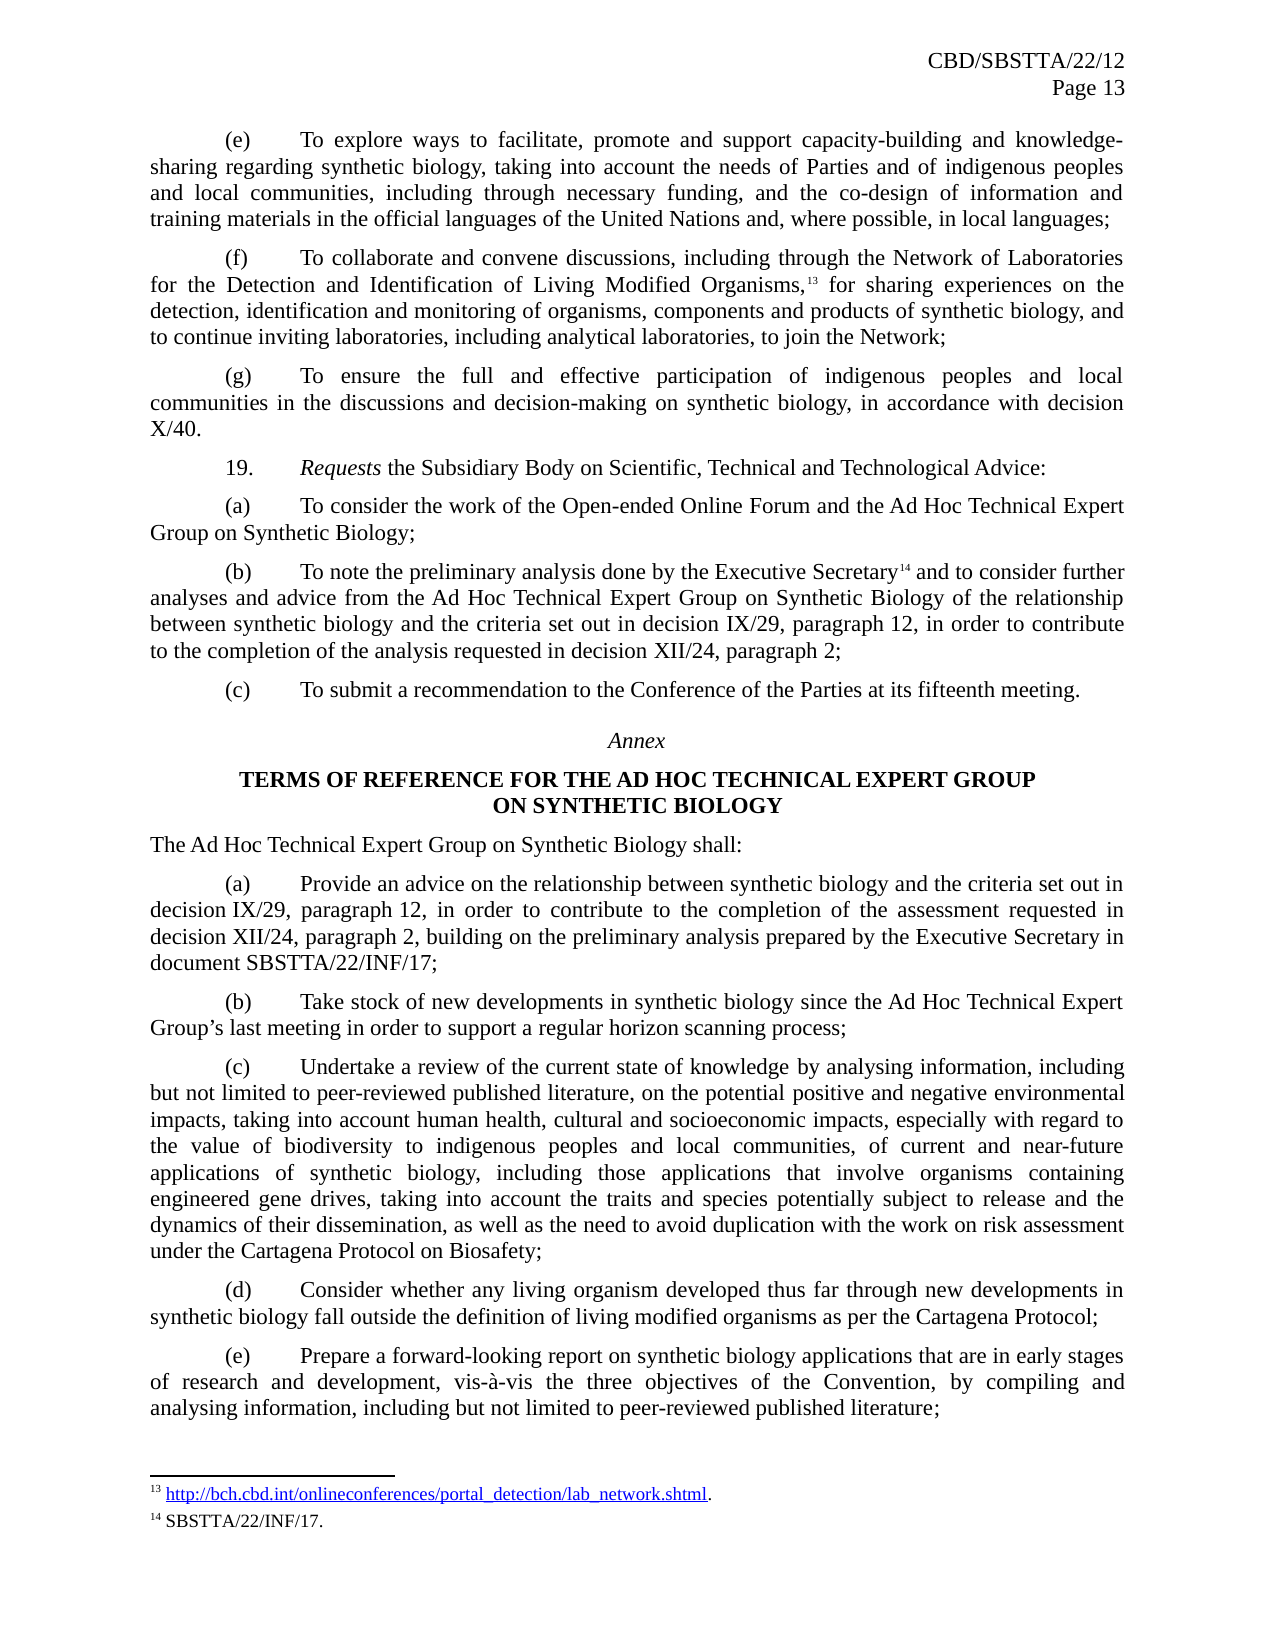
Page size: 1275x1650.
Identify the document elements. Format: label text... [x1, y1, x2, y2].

text (b) Take stock of new developments in synthetic biology since the Ad Hoc Technical Expert Group’s last meeting in order to support a regular horizon scanning process; [150, 988, 1125, 1041]
text (e) Prepare a forward-looking report on synthetic biology applications that are in early stages of research and development, vis-à-vis the three objectives of the Convention, by compiling and analysing information, including but not limited to peer-reviewed published literature; [150, 1342, 1125, 1421]
text Annex [150, 727, 1125, 753]
text The Ad Hoc Technical Expert Group on Synthetic Biology shall: [150, 831, 1125, 857]
text (a) Provide an advice on the relationship between synthetic biology and the criteria set out in decision IX/29, paragraph 12, in order to contribute to the completion of the assessment requested in decision XII/24, paragraph 2, building on the preliminary analysis prepared by the Executive Secretary in document SBSTTA/22/INF/17; [150, 870, 1125, 975]
text (c) To submit a recommendation to the Conference of the Parties at its fifteenth meeting. [150, 676, 1125, 702]
text (a) To consider the work of the Open-ended Online Forum and the Ad Hoc Technical Expert Group on Synthetic Biology; [150, 493, 1125, 545]
text (e) To explore ways to facilitate, promote and support capacity-building and knowledge-sharing regarding synthetic biology, taking into account the needs of Parties and of indigenous peoples and local communities, including through necessary funding, and the co-design of information and training materials in the official languages of the United Nations and, where possible, in local languages; [150, 126, 1125, 232]
text 19. Requests the Subsidiary Body on Scientific, Technical and Technological Advice: [150, 454, 1125, 480]
text (d) Consider whether any living organism developed thus far through new developments in synthetic biology fall outside the definition of living modified organisms as per the Cartagena Protocol; [150, 1276, 1125, 1329]
text (g) To ensure the full and effective participation of indigenous peoples and local communities in the discussions and decision-making on synthetic biology, in accordance with decision X/40. [150, 362, 1125, 441]
text (f) To collaborate and convene discussions, including through the Network of Laboratories for the Detection and Identification of Living Modified Organisms, for sharing experiences on the detection, identification and monitoring of organisms, components and products of synthetic biology, and to continue inviting laboratories, including analytical laboratories, to join the Network; [150, 244, 1125, 350]
text TERMS OF REFERENCE FOR THE AD HOC TECHNICAL EXPERT GROUP ON SYNTHETIC BIOLOGY [150, 766, 1125, 819]
text (c) Undertake a review of the current state of knowledge by analysing information, including but not limited to peer-reviewed published literature, on the potential positive and negative environmental impacts, taking into account human health, cultural and socioeconomic impacts, especially with regard to the value of biodiversity to indigenous peoples and local communities, of current and near-future applications of synthetic biology, including those applications that involve organisms containing engineered gene drives, taking into account the traits and species potentially subject to release and the dynamics of their dissemination, as well as the need to avoid duplication with the work on risk assessment under the Cartagena Protocol on Biosafety; [150, 1053, 1125, 1264]
text (b) To note the preliminary analysis done by the Executive Secretary and to consider further analyses and advice from the Ad Hoc Technical Expert Group on Synthetic Biology of the relationship between synthetic biology and the criteria set out in decision IX/29, paragraph 12, in order to contribute to the completion of the analysis requested in decision XII/24, paragraph 2; [150, 558, 1125, 663]
